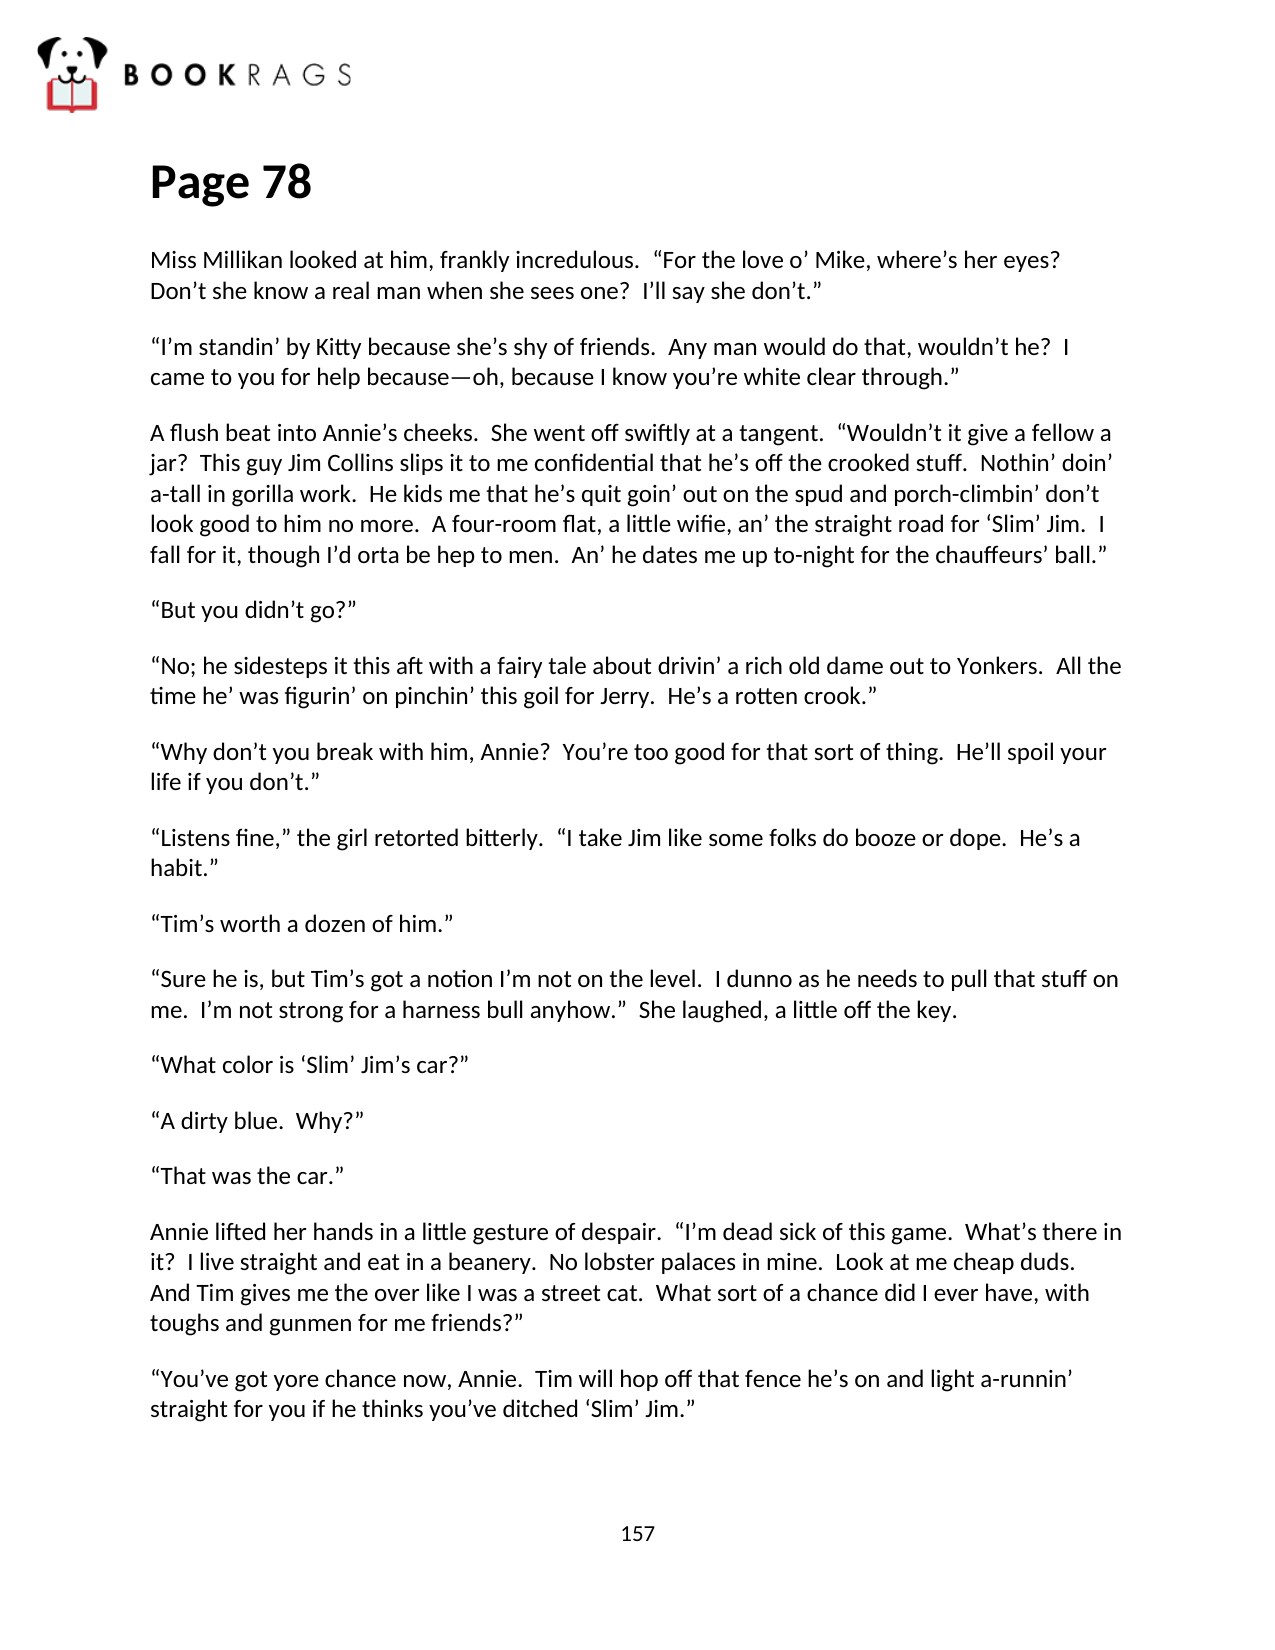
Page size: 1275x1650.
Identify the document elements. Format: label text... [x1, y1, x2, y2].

text “Tim’s worth a dozen of him.” [150, 908, 1125, 938]
text “What color is ‘Slim’ Jim’s car?” [150, 1049, 1125, 1080]
text “Why don’t you break with him, Annie? You’re too good for that sort of thing. He’ll spoil your life if you don’t.” [150, 736, 1125, 797]
text “But you didn’t go?” [150, 594, 1125, 625]
text “Listens fine,” the girl retorted bitterly. “I take Jim like some folks do booze or dope. He’s a habit.” [150, 822, 1125, 883]
text “That was the car.” [150, 1161, 1125, 1191]
text “You’ve got yore chance now, Annie. Tim will hop off that fence he’s on and light a-runnin’ straight for you if he thinks you’ve ditched ‘Slim’ Jim.” [150, 1363, 1125, 1424]
text “A dirty blue. Why?” [150, 1105, 1125, 1136]
text Miss Millikan looked at him, frankly incredulous. “For the love o’ Mike, where’s her eyes? Don’t she know a real man when she sees one? I’ll say she don’t.” [150, 244, 1125, 306]
text A flush beat into Annie’s cheeks. She went off swiftly at a tangent. “Wouldn’t it give a fellow a jar? This guy Jim Collins slips it to me confidential that he’s off the crooked stuff. Nothin’ doin’ a-tall in gorilla work. He kids me that he’s quit goin’ out on the spud and porch-climbin’ don’t look good to him no more. A four-room flat, a little wifie, an’ the straight road for ‘Slim’ Jim. I fall for it, though I’d orta be hep to men. An’ he dates me up to-night for the chauffeurs’ ball.” [150, 417, 1125, 569]
text Page 78 [150, 150, 1125, 211]
text “I’m standin’ by Kitty because she’s shy of friends. Any man would do that, wouldn’t he? I came to you for help because—­oh, because I know you’re white clear through.” [150, 331, 1125, 392]
text Annie lifted her hands in a little gesture of despair. “I’m dead sick of this game. What’s there in it? I live straight and eat in a beanery. No lobster palaces in mine. Look at me cheap duds. And Tim gives me the over like I was a street cat. What sort of a chance did I ever have, with toughs and gunmen for me friends?” [150, 1216, 1125, 1338]
text “Sure he is, but Tim’s got a notion I’m not on the level. I dunno as he needs to pull that stuff on me. I’m not strong for a harness bull anyhow.” She laughed, a little off the key. [150, 963, 1125, 1024]
picture [37, 37, 351, 113]
text “No; he sidesteps it this aft with a fairy tale about drivin’ a rich old dame out to Yonkers. All the time he’ was figurin’ on pinchin’ this goil for Jerry. He’s a rotten crook.” [150, 650, 1125, 711]
